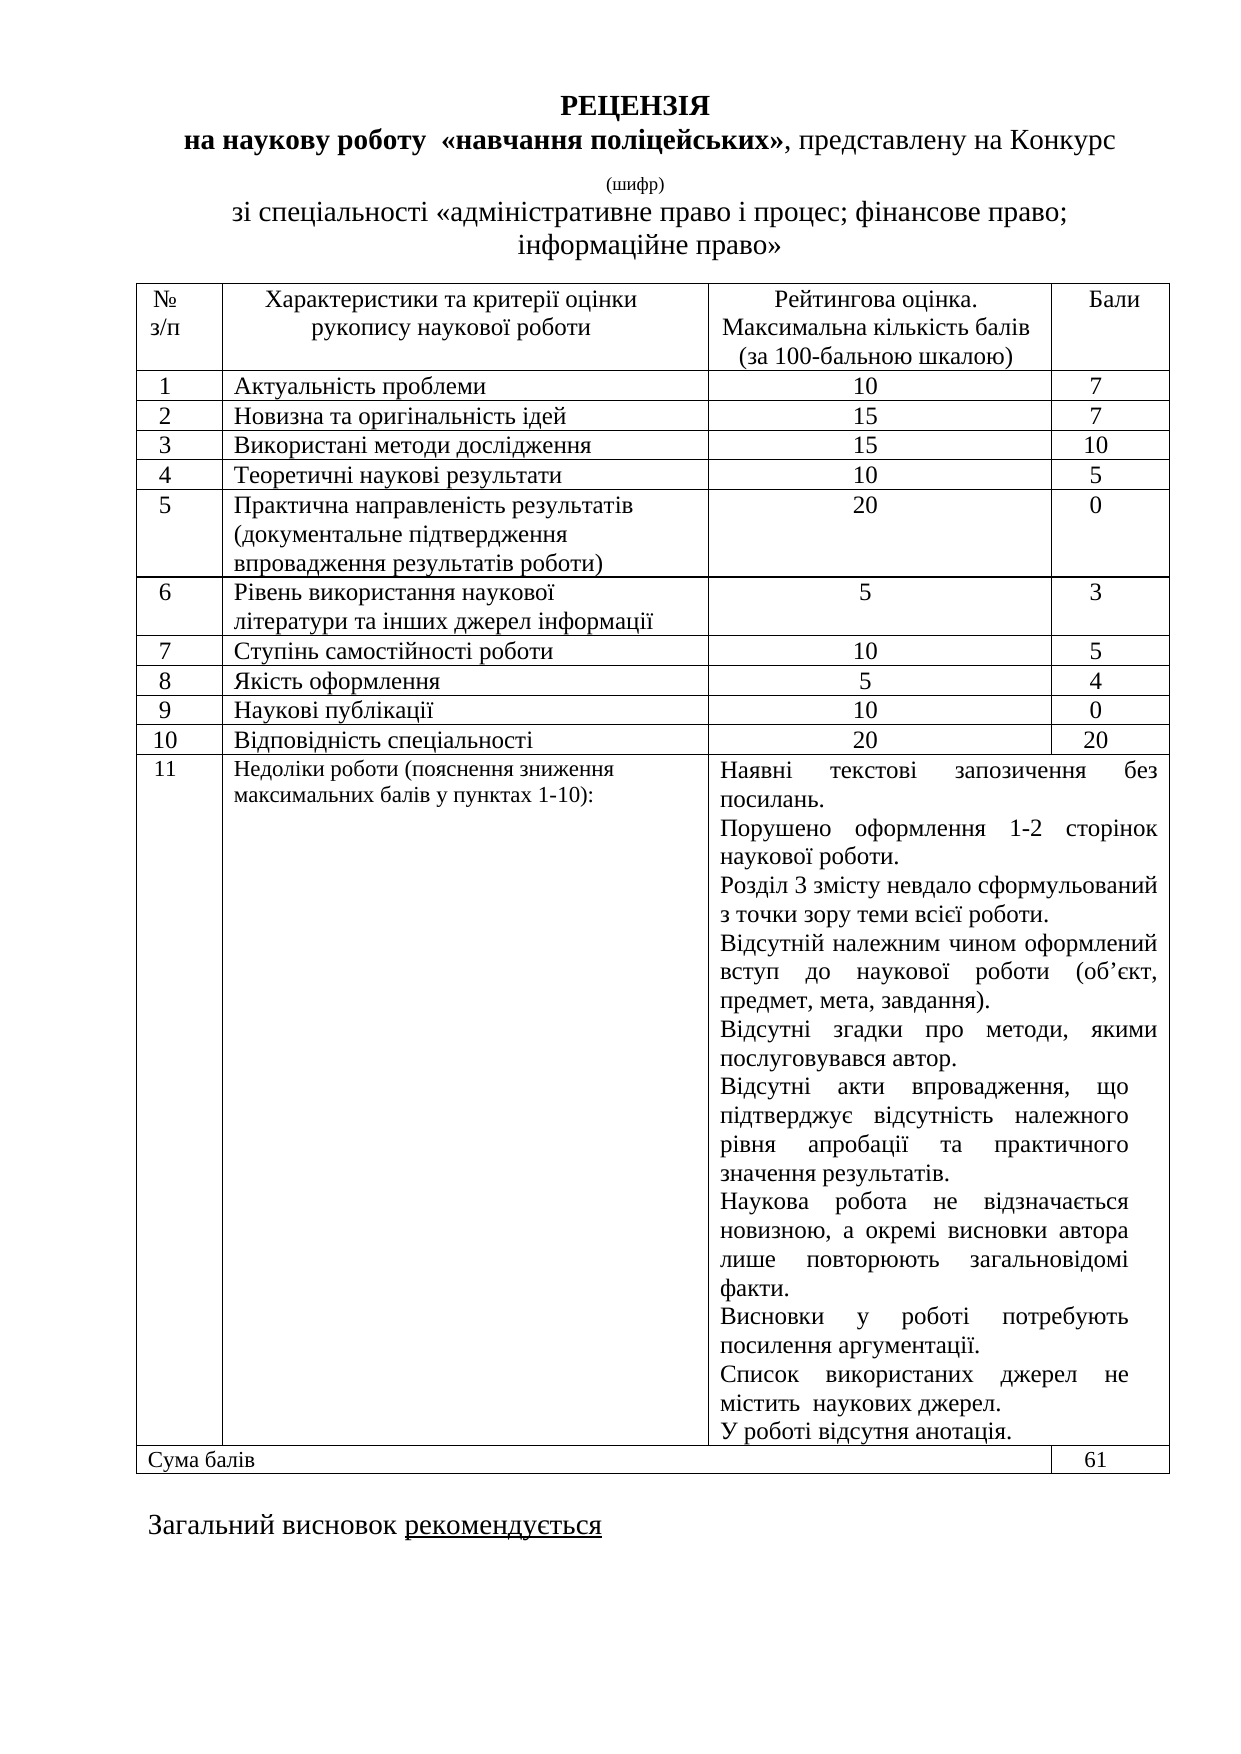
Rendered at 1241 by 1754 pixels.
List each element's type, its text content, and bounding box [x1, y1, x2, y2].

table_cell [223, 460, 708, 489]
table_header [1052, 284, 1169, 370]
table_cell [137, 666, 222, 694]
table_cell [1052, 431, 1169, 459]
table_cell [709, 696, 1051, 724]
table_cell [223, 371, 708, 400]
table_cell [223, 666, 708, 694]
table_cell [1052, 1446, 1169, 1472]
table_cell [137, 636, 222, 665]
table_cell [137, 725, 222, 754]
text РЕЦЕНЗІЯ [148, 88, 1123, 122]
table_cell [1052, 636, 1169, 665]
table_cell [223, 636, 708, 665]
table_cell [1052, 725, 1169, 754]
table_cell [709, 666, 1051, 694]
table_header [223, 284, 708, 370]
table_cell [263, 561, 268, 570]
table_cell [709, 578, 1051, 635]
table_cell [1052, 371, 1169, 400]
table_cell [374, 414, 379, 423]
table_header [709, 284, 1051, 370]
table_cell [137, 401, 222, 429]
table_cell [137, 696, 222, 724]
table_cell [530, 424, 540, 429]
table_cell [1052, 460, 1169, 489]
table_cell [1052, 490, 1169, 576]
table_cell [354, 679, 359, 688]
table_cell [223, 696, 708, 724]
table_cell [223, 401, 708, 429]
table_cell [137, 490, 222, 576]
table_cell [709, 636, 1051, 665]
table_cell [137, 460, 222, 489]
text зі спеціальності «адміністративне право і процес; фінансове право; інформаційне право» [148, 194, 1152, 261]
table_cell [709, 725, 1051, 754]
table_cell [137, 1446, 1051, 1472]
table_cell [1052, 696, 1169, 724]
text (шифр) [148, 172, 1123, 194]
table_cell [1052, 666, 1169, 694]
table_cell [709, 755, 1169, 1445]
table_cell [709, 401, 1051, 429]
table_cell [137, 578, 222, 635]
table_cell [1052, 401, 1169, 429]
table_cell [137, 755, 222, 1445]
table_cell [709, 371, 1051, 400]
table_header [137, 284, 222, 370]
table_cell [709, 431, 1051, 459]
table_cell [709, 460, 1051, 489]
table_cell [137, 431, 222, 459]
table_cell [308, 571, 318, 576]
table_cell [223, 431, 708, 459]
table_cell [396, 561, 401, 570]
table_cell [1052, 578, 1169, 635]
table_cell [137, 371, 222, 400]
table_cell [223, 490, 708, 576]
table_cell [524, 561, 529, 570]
text на наукову роботу «навчання поліцейських», представлену на Конкурс [148, 122, 1152, 156]
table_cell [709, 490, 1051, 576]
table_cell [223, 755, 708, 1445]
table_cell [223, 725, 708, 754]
text Загальний висновок рекомендується [148, 1507, 1152, 1541]
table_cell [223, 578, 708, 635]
